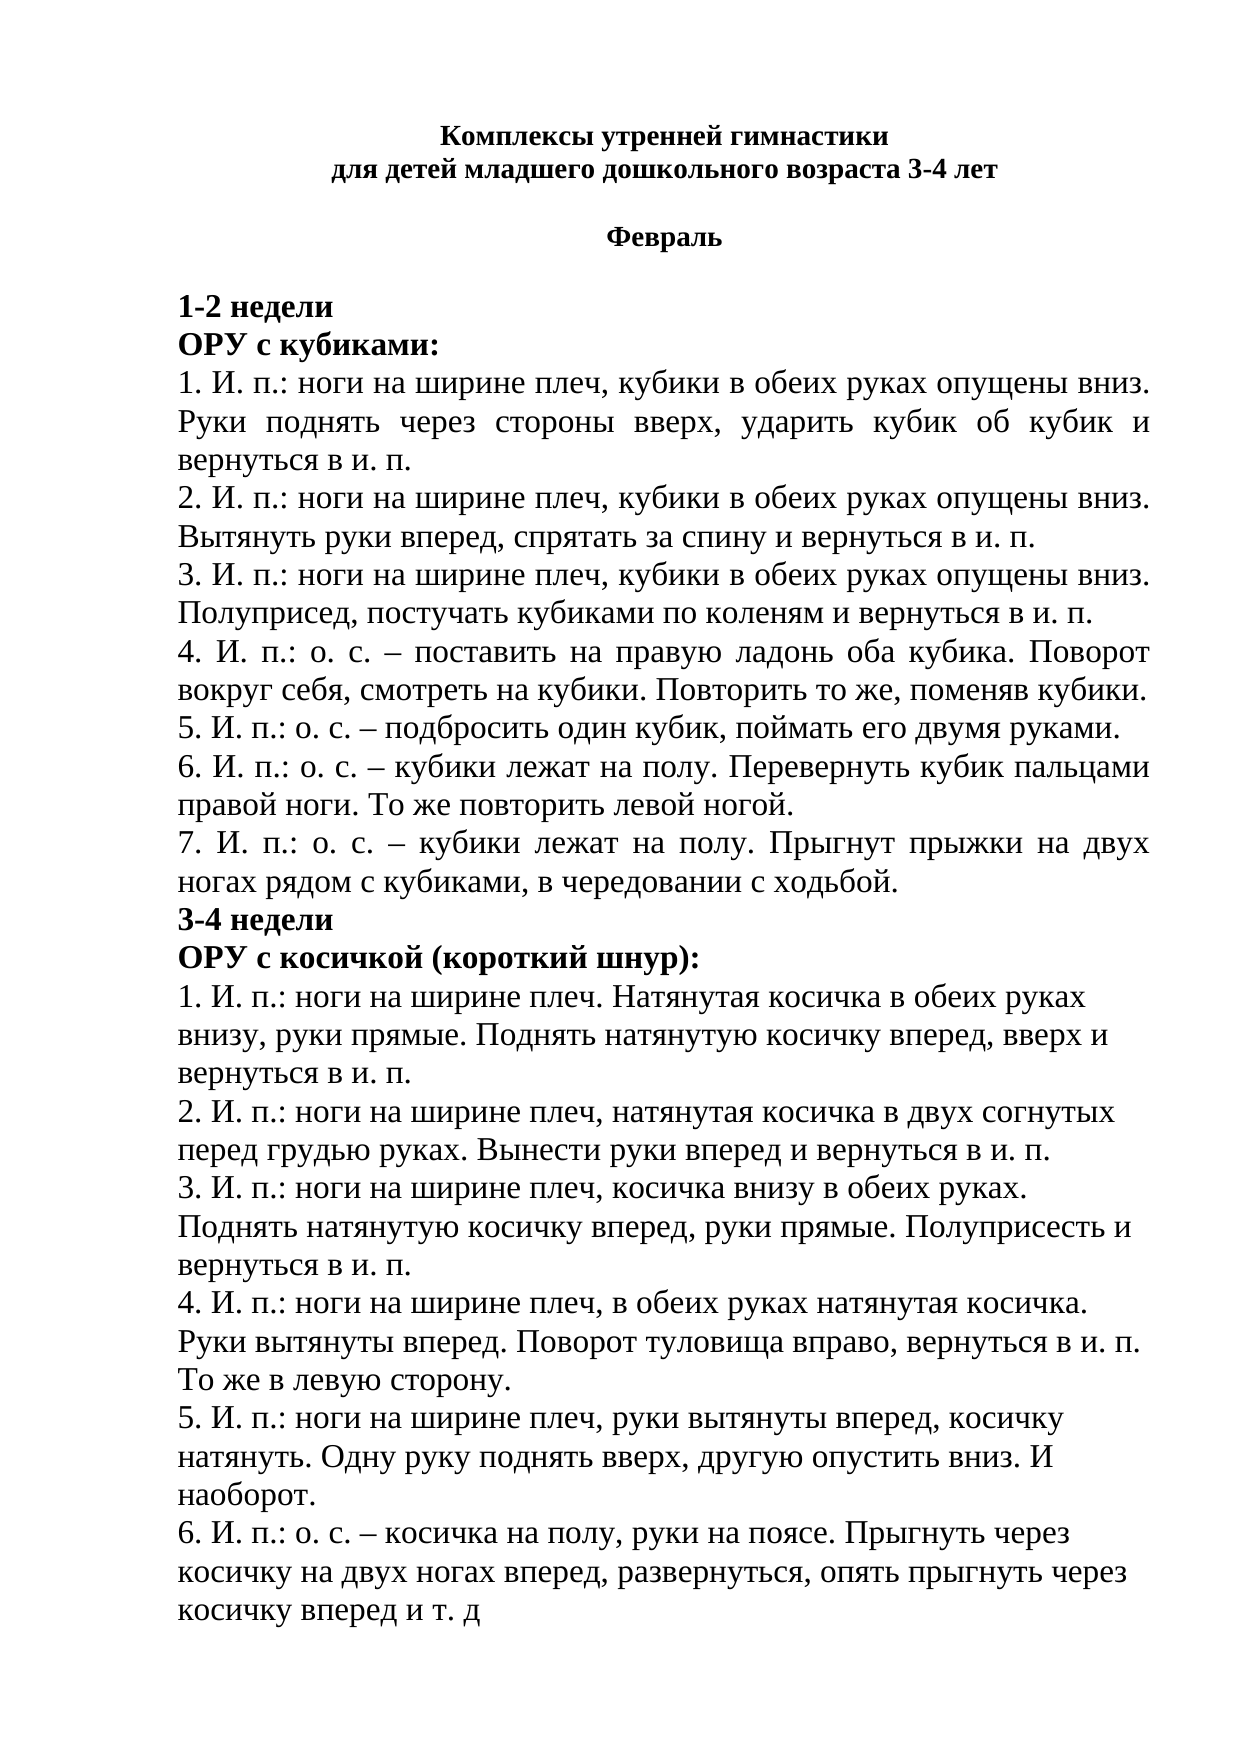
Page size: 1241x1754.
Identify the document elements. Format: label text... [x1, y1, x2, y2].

text 4. И. п.: ноги на ширине плеч, в обеих руках натянутая косичка. Руки вытянуты вперед. Поворот туловища вправо, вернуться в и. п. То же в левую сторону. [177, 1282, 1152, 1397]
text Комплексы утренней гимнастики [177, 118, 1152, 152]
text 3. И. п.: ноги на ширине плеч, косичка внизу в обеих руках. Поднять натянутую косичку вперед, руки прямые. Полуприсесть и вернуться в и. п. [177, 1167, 1152, 1282]
text 2. И. п.: ноги на ширине плеч, кубики в обеих руках опущены вниз. Вытянуть руки вперед, спрятать за спину и вернуться в и. п. [177, 477, 1152, 554]
text ОРУ с кубиками: [177, 324, 1152, 362]
text 4. И. п.: о. с. – поставить на правую ладонь оба кубика. Поворот вокруг себя, смотреть на кубики. Повторить то же, поменяв кубики. [177, 631, 1152, 707]
text 2. И. п.: ноги на ширине плеч, натянутая косичка в двух согнутых перед грудью руках. Вынести руки вперед и вернуться в и. п. [177, 1091, 1152, 1167]
text 1. И. п.: ноги на ширине плеч, кубики в обеих руках опущены вниз. Руки поднять через стороны вверх, ударить кубик об кубик и вернуться в и. п. [177, 362, 1152, 477]
text ОРУ с косичкой (короткий шнур): [177, 937, 1152, 976]
text 7. И. п.: о. с. – кубики лежат на полу. Прыгнут прыжки на двух ногах рядом с кубиками, в чередовании с ходьбой. [177, 822, 1152, 899]
text 6. И. п.: о. с. – косичка на полу, руки на поясе. Прыгнуть через косичку на двух ногах вперед, развернуться, опять прыгнуть через косичку вперед и т. д [177, 1512, 1152, 1627]
text 6. И. п.: о. с. – кубики лежат на полу. Перевернуть кубик пальцами правой ноги. То же повторить левой ногой. [177, 746, 1152, 822]
text 3. И. п.: ноги на ширине плеч, кубики в обеих руках опущены вниз. Полуприсед, постучать кубиками по коленям и вернуться в и. п. [177, 554, 1152, 631]
text 1-2 недели [177, 286, 1152, 324]
text 3-4 недели [177, 899, 1152, 937]
text Февраль [177, 219, 1152, 252]
text 5. И. п.: о. с. – подбросить один кубик, поймать его двумя руками. [177, 707, 1152, 746]
text 5. И. п.: ноги на ширине плеч, руки вытянуты вперед, косичку натянуть. Одну руку поднять вверх, другую опустить вниз. И наоборот. [177, 1397, 1152, 1512]
text 1. И. п.: ноги на ширине плеч. Натянутая косичка в обеих руках внизу, руки прямые. Поднять натянутую косичку вперед, вверх и вернуться в и. п. [177, 976, 1152, 1091]
text для детей младшего дошкольного возраста 3-4 лет [177, 152, 1152, 185]
